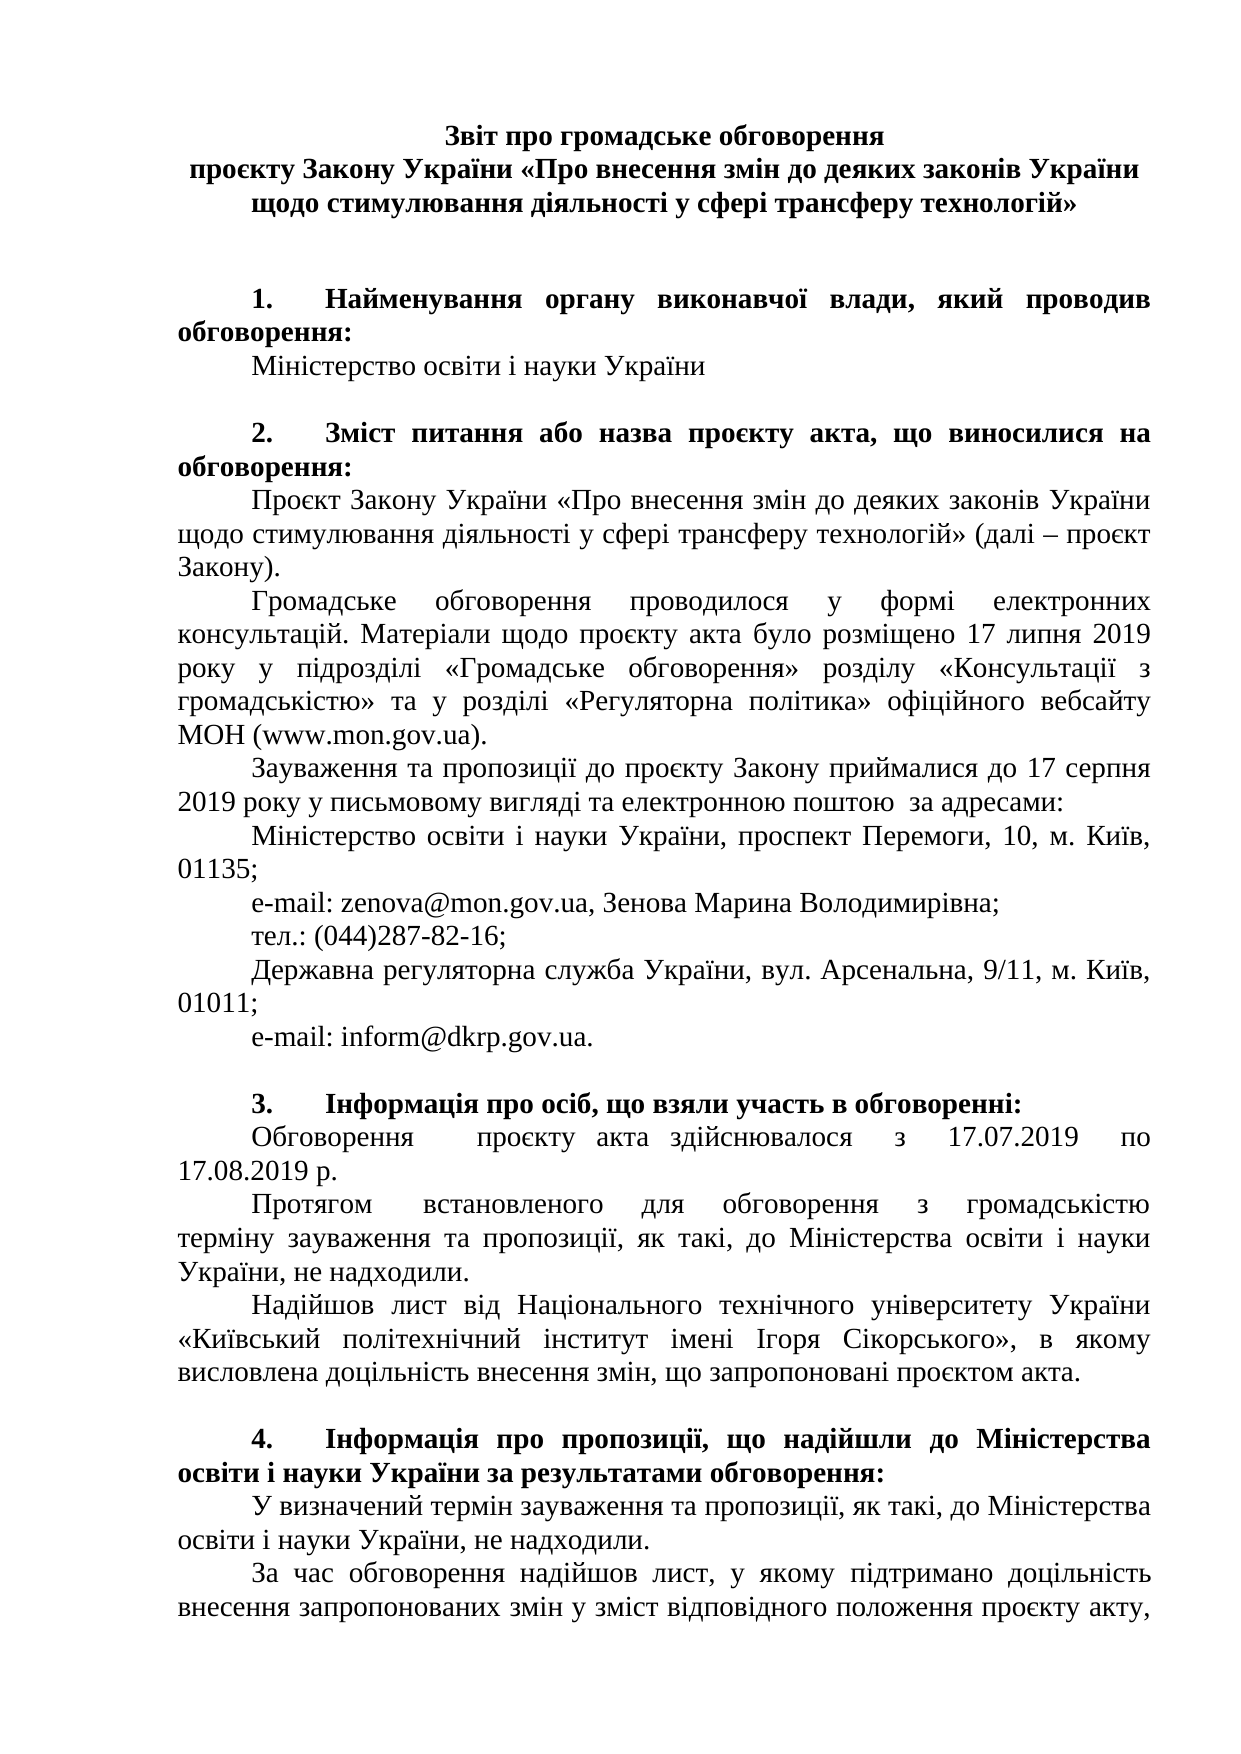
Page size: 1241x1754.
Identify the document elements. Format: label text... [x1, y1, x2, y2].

text Зауваження та пропозиції до проєкту Закону приймалися до 17 серпня 2019 року у письмовому вигляді та електронною поштою за адресами: [177, 751, 1152, 818]
text Протягом встановленого для обговорення з громадськістю терміну зауваження та пропозиції, як такі, до Міністерства освіти і науки України, не надходили. [177, 1187, 1152, 1287]
text e-mail: zenova@mon.gov.ua, Зенова Марина Володимирівна; [177, 885, 1152, 918]
text Міністерство освіти і науки України [177, 348, 1152, 382]
list Зміст питання або назва проєкту акта, що виносилися на обговорення: [177, 415, 1152, 482]
list Найменування органу виконавчої влади, який проводив обговорення: [177, 281, 1152, 348]
text Громадське обговорення проводилося у формі електронних консультацій. Матеріали щодо проєкту акта було розміщено 17 липня 2019 року у підрозділі «Громадське обговорення» розділу «Консультації з громадськістю» та у розділі «Регуляторна політика» офіційного вебсайту МОН (www.mon.gov.ua). [177, 583, 1152, 751]
text е-mail: inform@dkrp.gov.ua. [177, 1019, 1152, 1052]
list Інформація про осіб, що взяли участь в обговоренні: [177, 1086, 1152, 1119]
text Обговорення проєкту акта здійснювалося з 17.07.2019 по 17.08.2019 р. [177, 1119, 1152, 1187]
text Надійшов лист від Національного технічного університету України «Київський політехнічний інститут імені Ігоря Сікорського», в якому висловлена доцільність внесення змін, що запропоновані проєктом акта. [177, 1287, 1152, 1388]
text Звіт про громадське обговорення [177, 118, 1152, 152]
text проєкту Закону України «Про внесення змін до деяких законів України щодо стимулювання діяльності у сфері трансферу технологій» [177, 152, 1152, 219]
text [177, 1556, 1152, 1623]
text Міністерство освіти і науки України, проспект Перемоги, 10, м. Київ, 01135; [177, 818, 1152, 885]
text тел.: (044)287-82-16; [177, 918, 1152, 952]
list Інформація про пропозиції, що надійшли до Міністерства освіти і науки України за результатами обговорення: [177, 1421, 1152, 1488]
text Проєкт Закону України «Про внесення змін до деяких законів України щодо стимулювання діяльності у сфері трансферу технологій» (далі – проєкт Закону). [177, 482, 1152, 583]
text Державна регуляторна служба України, вул. Арсенальна, 9/11, м. Київ, 01011; [177, 952, 1152, 1019]
text У визначений термін зауваження та пропозиції, як такі, до Міністерства освіти і науки України, не надходили. [177, 1488, 1152, 1556]
